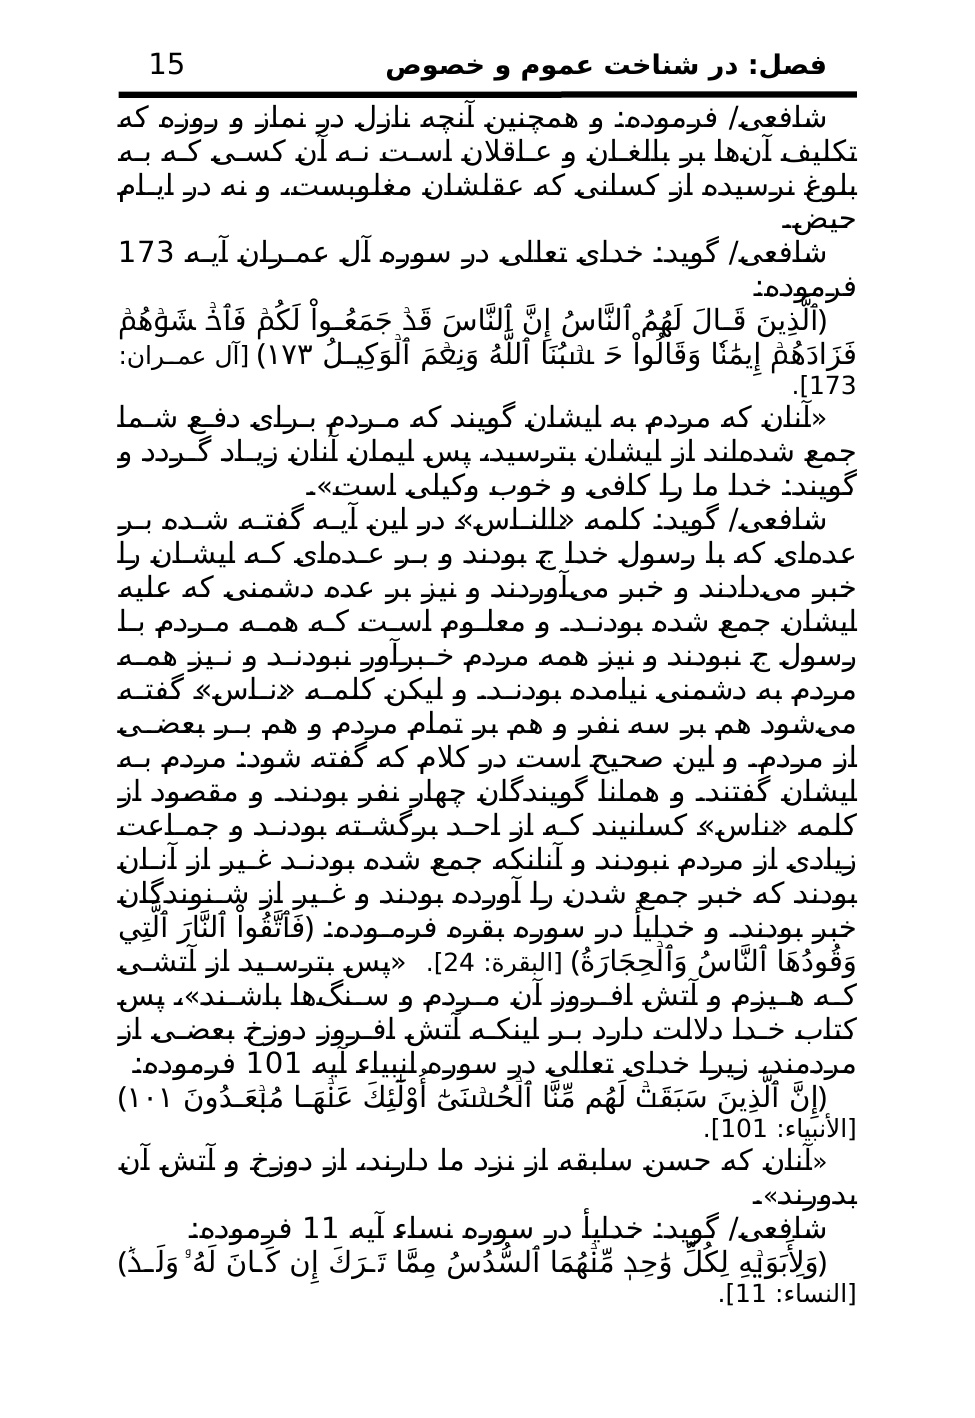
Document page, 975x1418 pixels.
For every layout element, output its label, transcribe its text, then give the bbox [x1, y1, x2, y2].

text ﴿ٱلَّذِينَ قَالَ لَهُمُ ٱلنَّاسُ إِنَّ ٱلنَّاسَ قَدۡ جَمَعُواْ لَكُمۡ فَٱخۡشَوۡهُمۡ فَزَادَهُمۡ إِيمَٰنٗا وَقَالُواْ حَسۡبُنَا ٱللَّهُ وَنِعۡمَ ٱلۡوَكِيلُ ١٧٣﴾ [آل عمران: 173]. [118, 304, 857, 401]
text شافعی/ گوید: خدای تعالی در سوره آل عمران آیه 173 فرموده: [118, 236, 857, 304]
text ﴿وَلِأَبَوَيۡهِ لِكُلِّ وَٰحِدٖ مِّنۡهُمَا ٱلسُّدُسُ مِمَّا تَرَكَ إِن كَانَ لَهُۥ وَلَدٞ﴾ [النساء: 11]. [118, 1245, 857, 1308]
text شافعی/ فرموده: و همچنین آنچه نازل در نماز و روزه که تکلیف آن‌ها بر بالغان و عاقلان است نه آن کسی که به بلوغ نرسیده از کسانی که عقلشان مغلوبست، و نه در ایام حیض. [118, 100, 857, 236]
text «آنان که مردم به ایشان گویند که مردم برای دفع شما جمع شده‌اند از ایشان بترسید، پس ایمان آنان زیاد گردد و گویند: خدا ما را کافی و خوب وکیلی است». [118, 401, 857, 503]
text شافعی/ گوید: کلمه «الناس» در این آیه گفته شده بر عده‌ای که با رسول خدا ج بودند و بر عده‌ای که ایشان را خبر می‌دادند و خبر می‌آوردند و نیز بر عده دشمنی که علیه ایشان جمع شده بودند. و معلوم است که همه مردم با رسول ج نبودند و نیز همه مردم خبرآور نبودند و نیز همه مردم به دشمنی نیامده بودند. و لیکن کلمه «ناس» گفته می‌شود هم بر سه نفر و هم بر تمام مردم و هم بر بعضی از مردم. و این صحیح است در کلام که گفته شود: مردم به ایشان گفتند. و همانا گویندگان چهار نفر بودند. و مقصود از کلمه «ناس» کسانیند که از احد برگشته بودند و جماعت زیادی از مردم نبودند و آنانکه جمع شده بودند غیر از آنان بودند که خبر جمع شدن را آورده بودند و غیر از شنوندگان خبر بودند. و خدایأ در سوره بقره فرموده: ﴿فَٱتَّقُواْ ٱلنَّارَ ٱلَّتِي وَقُودُهَا ٱلنَّاسُ وَٱلۡحِجَارَةُ﴾ [البقرة: 24]. «پس بترسید از آتشی که هیزم و آتش افروز آن مردم و سنگ‌ها باشند»، پس کتاب خدا دلالت دارد بر اینکه آتش افروز دوزخ بعضی از مردمند، زیرا خدای تعالی در سوره انبیاء آیه 101 فرموده: [118, 503, 857, 1080]
text ﴿إِنَّ ٱلَّذِينَ سَبَقَتۡ لَهُم مِّنَّا ٱلۡحُسۡنَىٰٓ أُوْلَٰٓئِكَ عَنۡهَا مُبۡعَدُونَ ١٠١﴾ [الأنبياء: 101]. [118, 1080, 857, 1143]
text «آنان که حسن سابقه از نزد ما دارند، از دوزخ و آتش آن بدورند». [118, 1143, 857, 1211]
text شافعی/ گوید: خدایأ در سوره نساء آیه 11 فرموده: [118, 1211, 857, 1245]
